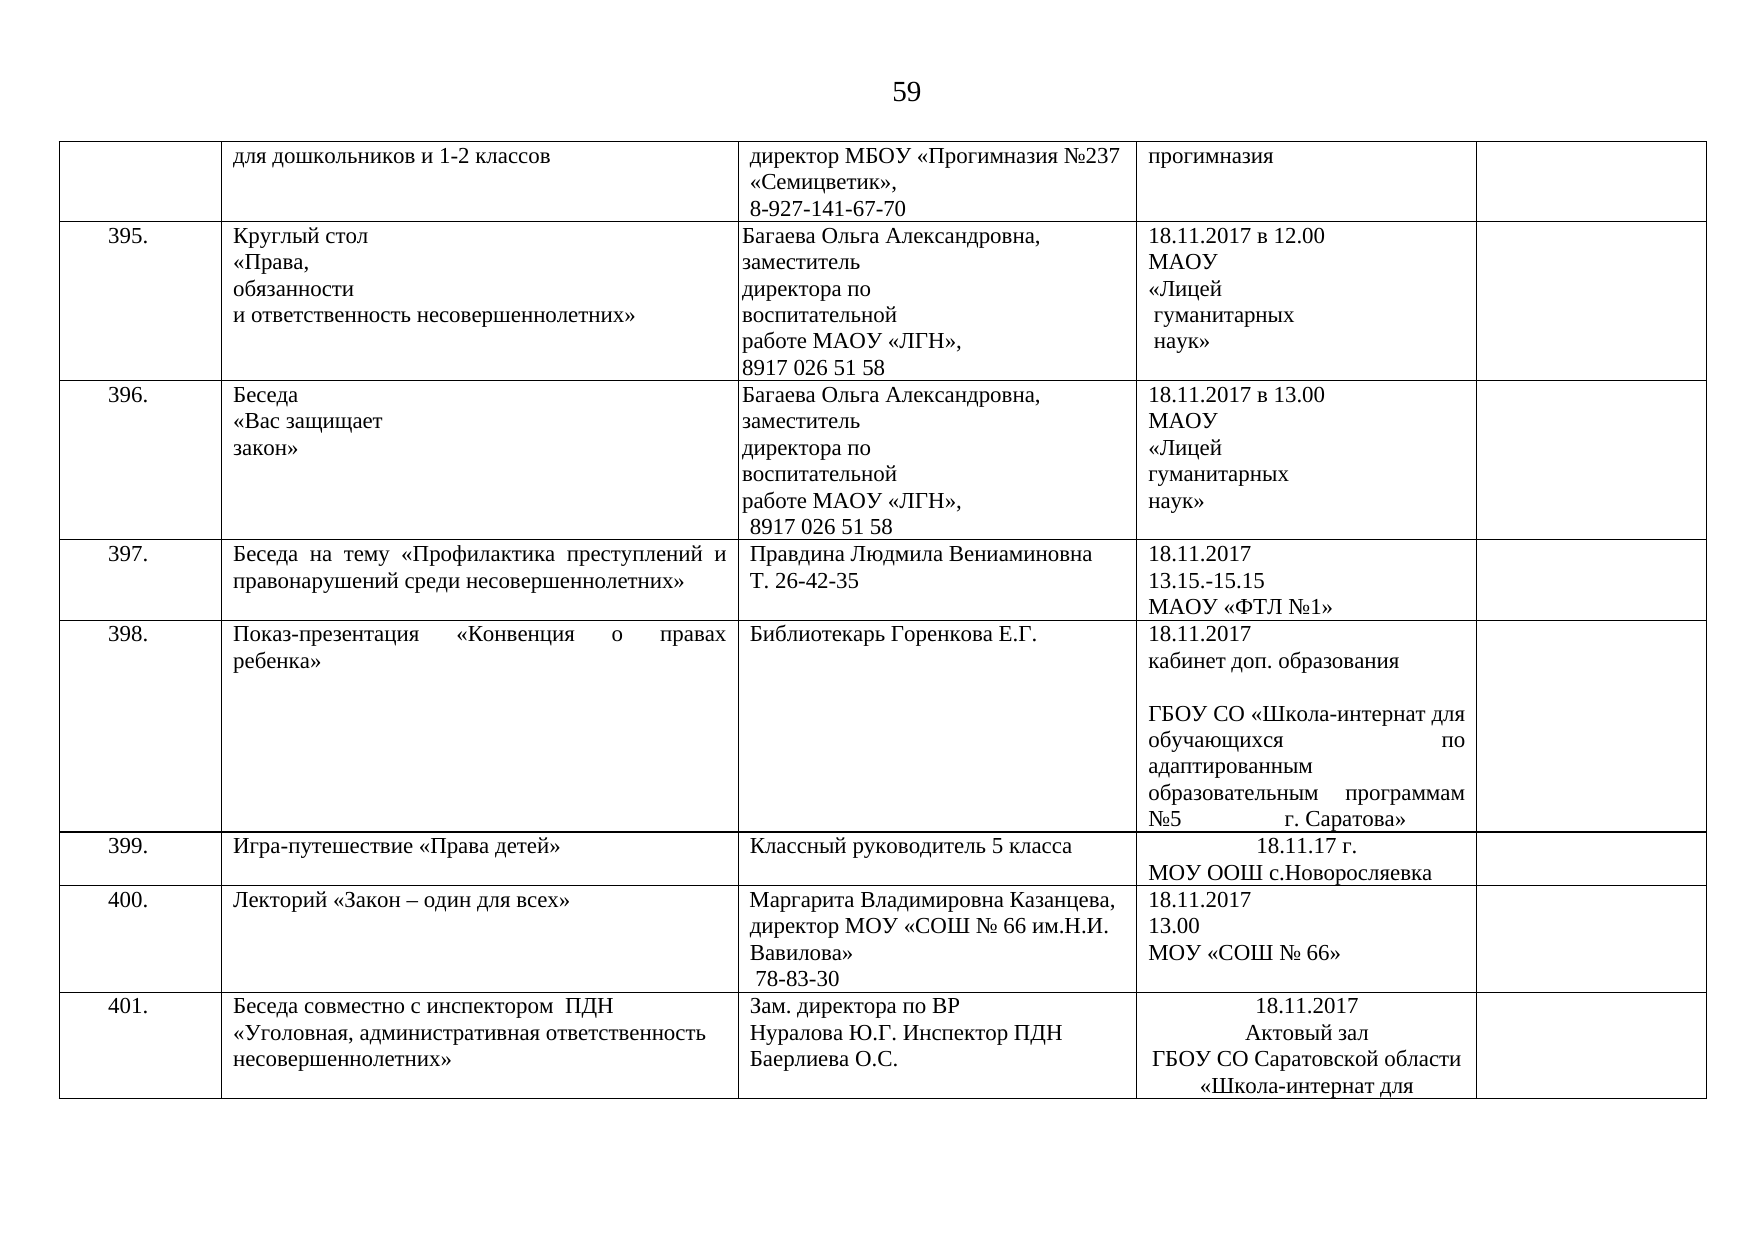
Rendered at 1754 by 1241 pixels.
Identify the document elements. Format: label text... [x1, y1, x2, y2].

table_cell [1477, 540, 1706, 619]
table_cell Багаева Ольга Александровна, заместитель директора по воспитательной работе МАОУ «ЛГН», 8917 026 51 58 [739, 381, 1136, 539]
table_cell [1477, 222, 1706, 380]
table_cell [60, 886, 221, 992]
table_cell Беседа на тему «Профилактика преступлений и правонарушений среди несовершеннолетних» [222, 540, 738, 619]
table_cell 18.11.2017 в 12.00 МАОУ «Лицей гуманитарных наук» [1137, 222, 1476, 380]
table_cell [60, 833, 221, 885]
table_cell Игра-путешествие «Права детей» [222, 833, 738, 885]
table_cell [1477, 886, 1706, 992]
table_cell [739, 142, 1136, 221]
table_cell [60, 222, 221, 380]
table_cell Классный руководитель 5 класса [739, 833, 1136, 885]
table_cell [222, 142, 738, 221]
table_cell Лекторий «Закон – один для всех» [222, 886, 738, 992]
table_cell Правдина Людмила Вениаминовна Т. 26-42-35 [739, 540, 1136, 619]
table_cell Маргарита Владимировна Казанцева, директор МОУ «СОШ № 66 им.Н.И. Вавилова» 78-83-30 [739, 886, 1136, 992]
table_cell 18.11.2017 13.00 МОУ «СОШ № 66» [1137, 886, 1476, 992]
table_cell [1477, 381, 1706, 539]
table_cell Библиотекарь Горенкова Е.Г. [739, 621, 1136, 831]
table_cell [1137, 142, 1476, 221]
table_cell Круглый стол «Права, обязанности и ответственность несовершеннолетних» [222, 222, 738, 380]
table_cell [60, 540, 221, 619]
table_cell 18.11.2017 13.15.-15.15 МАОУ «ФТЛ №1» [1137, 540, 1476, 619]
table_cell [1137, 993, 1476, 1098]
table_cell [1477, 993, 1706, 1098]
table_cell [1477, 142, 1706, 221]
table_cell 18.11.17 г. МОУ ООШ с.Новоросляевка [1137, 833, 1476, 885]
table_cell 18.11.2017 в 13.00 МАОУ «Лицей гуманитарных наук» [1137, 381, 1476, 539]
table_cell [1477, 833, 1706, 885]
table_cell [60, 621, 221, 831]
table_cell Беседа «Вас защищает закон» [222, 381, 738, 539]
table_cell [222, 993, 738, 1098]
table_cell [1477, 621, 1706, 831]
table_cell Показ-презентация «Конвенция о правах ребенка» [222, 621, 738, 831]
table_cell Багаева Ольга Александровна, заместитель директора по воспитательной работе МАОУ «ЛГН», 8917 026 51 58 [739, 222, 1136, 380]
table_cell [739, 993, 1136, 1098]
table_cell [60, 142, 221, 221]
table_cell [60, 381, 221, 539]
table_cell 18.11.2017 кабинет доп. образования ГБОУ СО «Школа-интернат для обучающихся по адаптированным образовательным программам №5 г. Саратова» [1137, 621, 1476, 831]
table_cell [60, 993, 221, 1098]
